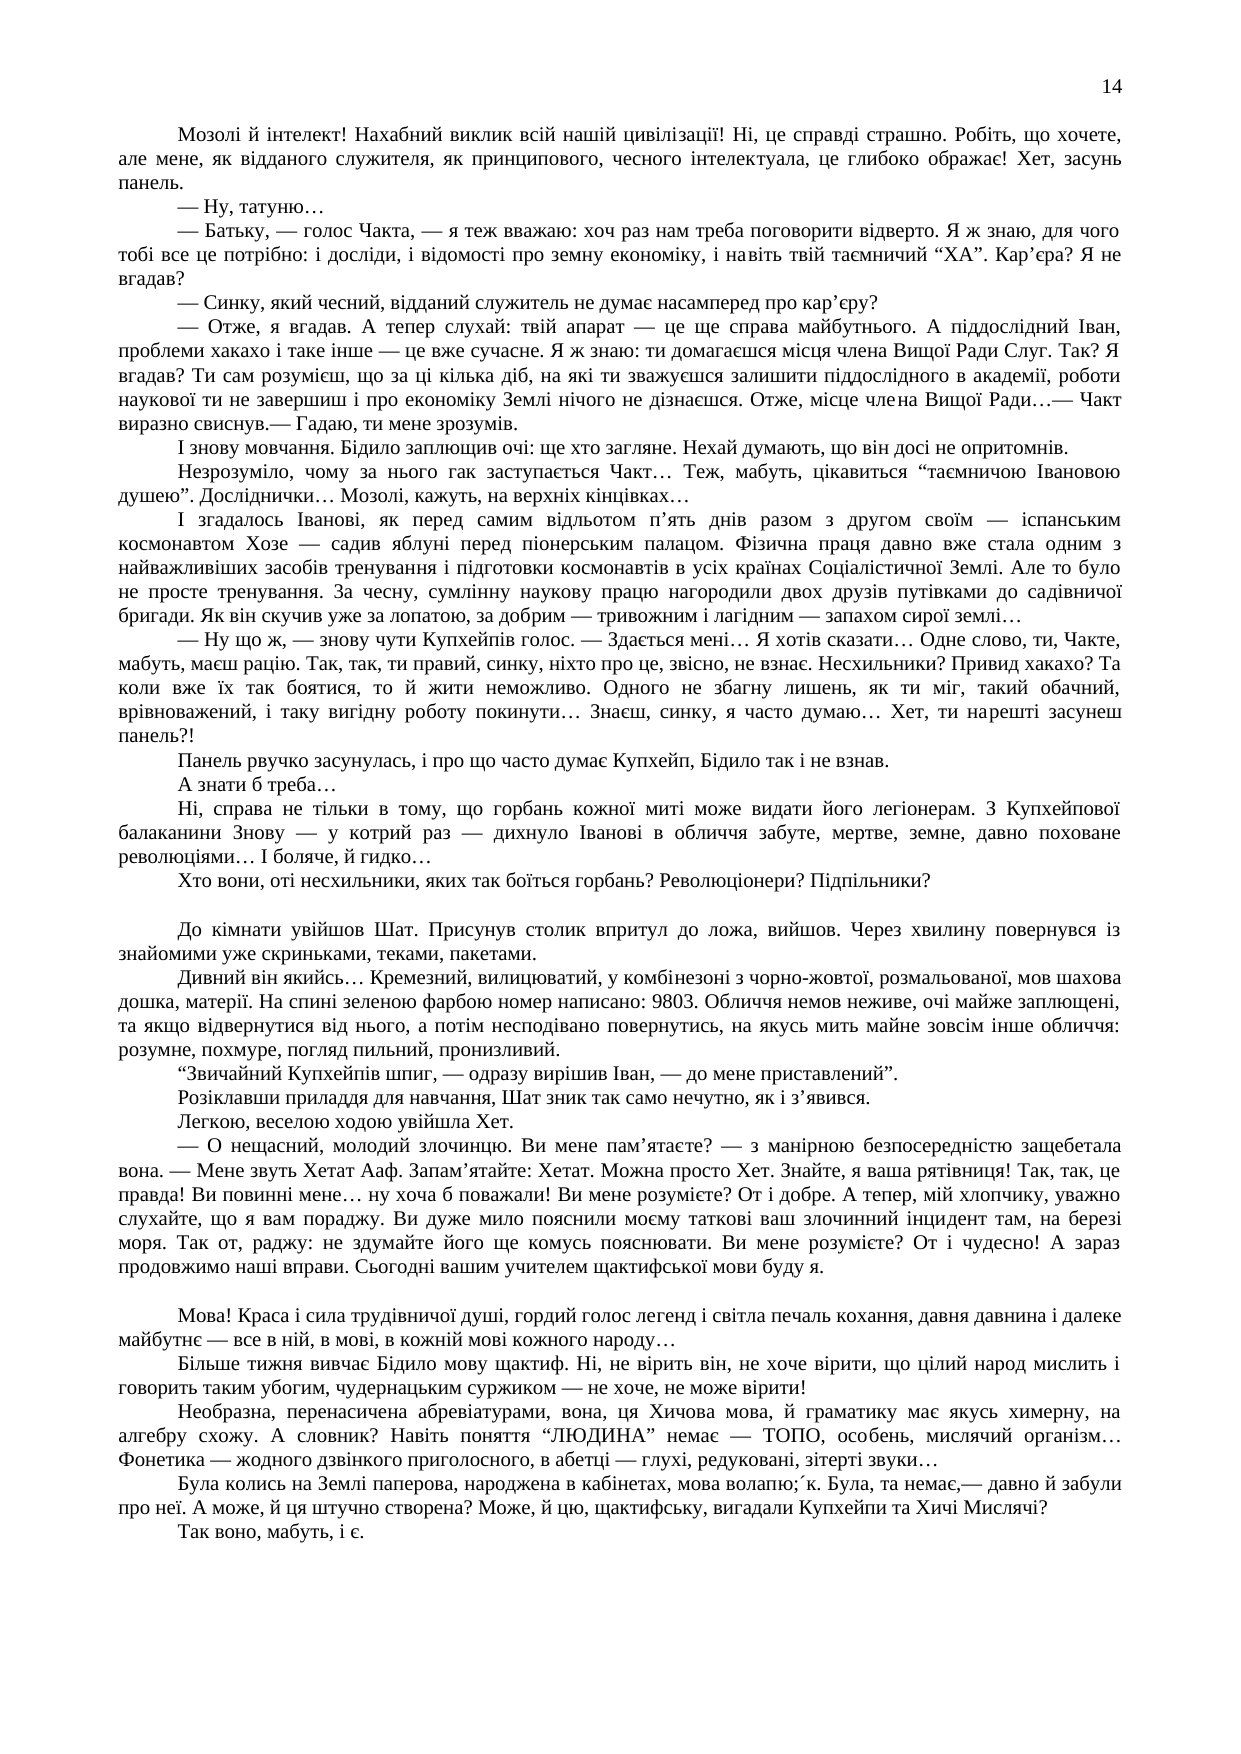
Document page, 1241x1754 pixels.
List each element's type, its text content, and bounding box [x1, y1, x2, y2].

text Панель рвучко засунулась, і про що часто думає Купхейп, Бідило так і не взнав. [118, 747, 1122, 772]
text Мова! Краса і сила трудівничої душі, гордий голос легенд і світла печаль кохання, давня давнина і далеке майбутнє — все в ній, в мові, в кожній мові кожного народу… [118, 1303, 1122, 1351]
text І згадалось Іванові, як перед самим відльотом п’ять днів разом з другом своїм — іспанським космонавтом Хозе — садив яблуні перед піонерським палацом. Фізична праця давно вже стала одним з найважливіших засобів тренування і підготовки космонавтів в усіх країнах Соціалістичної Землі. Але то було не просте тренування. 3а чесну, сумлінну наукову працю нагородили двох друзів путівками до садівничої бригади. Як він скучив уже за лопатою, за добрим — тривожним і лагідним — запахом сирої землі… [118, 507, 1122, 627]
text — Ну, татуню… [118, 194, 1122, 218]
text Так воно, мабуть, і є. [118, 1519, 1122, 1543]
text — Отже, я вгадав. А тепер слухай: твій апарат — це ще справа майбутнього. А піддослідний Іван, проблеми хакахо і таке інше — це вже сучасне. Я ж знаю: ти домагаєшся місця члена Вищої Ради Слуг. Так? Я вгадав? Ти сам розумієш, що за ці кілька діб, на які ти зважуєшся залишити піддослідного в академії, роботи наукової ти не завершиш і про економіку Землі нічого не дізнаєшся. Отже, місце члена Вищої Ради…— Чакт виразно свиснув.— Гадаю, ти мене зрозумів. [118, 314, 1122, 435]
text — Синку, який чесний, відданий служитель не думає насамперед про кар’єру? [118, 290, 1122, 314]
text Мозолі й інтелект! Нахабний виклик всій нашій цивілізації! Ні, це справді страшно. Робіть, що хочете, але мене, як відданого служителя, як принципового, чесного інтелектуала, це глибоко ображає! Хет, засунь панель. [118, 122, 1122, 194]
text Ні, справа не тільки в тому, що горбань кожної миті може видати його легіонерам. З Купхейпової балаканини Знову — у котрий раз — дихнуло Іванові в обличчя забуте, мертве, земне, давно поховане революціями… І боляче, й гидко… [118, 796, 1122, 868]
text — Ну що ж, — знову чути Купхейпів голос. — Здається мені… Я хотів сказати… Одне слово, ти, Чакте, мабуть, маєш рацію. Так, так, ти правий, синку, ніхто про це, звісно, не взнає. Несхильники? Привид хакахо? Та коли вже їх так боятися, то й жити неможливо. Одного не збагну лишень, як ти міг, такий обачний, врівноважений, і таку вигідну роботу покинути… Знаєш, синку, я часто думаю… Хет, ти нарешті засунеш панель?! [118, 627, 1122, 747]
text Незрозуміло, чому за нього гак заступається Чакт… Теж, мабуть, цікавиться “таємничою Івановою душею”. Досліднички… Мозолі, кажуть, на верхніх кінцівках… [118, 459, 1122, 507]
text — О нещасний, молодий злочинцю. Ви мене пам’ятаєте? — з манірною безпосередністю защебетала вона. — Мене звуть Хетат Ааф. Запам’ятайте: Хетат. Можна просто Хет. Знайте, я ваша рятівниця! Так, так, це правда! Ви повинні мене… ну хоча б поважали! Ви мене розумієте? От і добре. А тепер, мій хлопчику, уважно слухайте, що я вам пораджу. Ви дуже мило пояснили моєму таткові ваш злочинний інцидент там, на березі моря. Так от, раджу: не здумайте його ще комусь пояснювати. Ви мене розумієте? От і чудесно! А зараз продовжимо наші вправи. Сьогодні вашим учителем щактифської мови буду я. [118, 1133, 1122, 1278]
text Розіклавши приладдя для навчання, Шат зник так само нечутно, як і з’явився. [118, 1085, 1122, 1109]
text Необразна, перенасичена абревіатурами, вона, ця Хичова мова, й граматику має якусь химерну, на алгебру схожу. А словник? Навіть поняття “ЛЮДИНА” немає — ТОПО, особень, мислячий організм… Фонетика — жодного дзвінкого приголосного, в абетці — глухі, редуковані, зітерті звуки… [118, 1399, 1122, 1471]
text Більше тижня вивчає Бідило мову щактиф. Ні, не вірить він, не хоче вірити, що цілий народ мислить і говорить таким убогим, чудернацьким суржиком — не хоче, не може вірити! [118, 1351, 1122, 1399]
text Дивний він якийсь… Кремезний, вилицюватий, у комбінезоні з чорно-жовтої, розмальованої, мов шахова дошка, матерії. На спині зеленою фарбою номер написано: 9803. Обличчя немов неживе, очі майже заплющені, та якщо відвернутися від нього, а потім несподівано повернутись, на якусь мить майне зовсім інше обличчя: розумне, похмуре, погляд пильний, пронизливий. [118, 965, 1122, 1061]
text Легкою, веселою ходою увійшла Хет. [118, 1109, 1122, 1133]
text До кімнати увійшов Шат. Присунув столик впритул до ложа, вийшов. Через хвилину повернувся із знайомими уже скриньками, теками, пакетами. [118, 917, 1122, 965]
text А знати б треба… [118, 772, 1122, 796]
text “Звичайний Купхейпів шпиг, — одразу вирішив Іван, — до мене приставлений”. [118, 1061, 1122, 1085]
text І знову мовчання. Бідило заплющив очі: ще хто загляне. Нехай думають, що він досі не опритомнів. [118, 435, 1122, 459]
text Хто вони, оті несхильники, яких так боїться горбань? Революціонери? Підпільники? [118, 868, 1122, 892]
text Була колись на Землі паперова, народжена в кабінетах, мова волапк. Була, та немає,— давно й забули про неї. А може, й ця штучно створена? Може, й цю, щактифську, вигадали Купхейпи та Хичі Мислячі? [118, 1471, 1122, 1519]
text — Батьку, — голос Чакта, — я теж вважаю: хоч раз нам треба поговорити відверто. Я ж знаю, для чого тобі все це потрібно: і досліди, і відомості про земну економіку, і навіть твій таємничий “ХА”. Кар’єра? Я не вгадав? [118, 218, 1122, 290]
